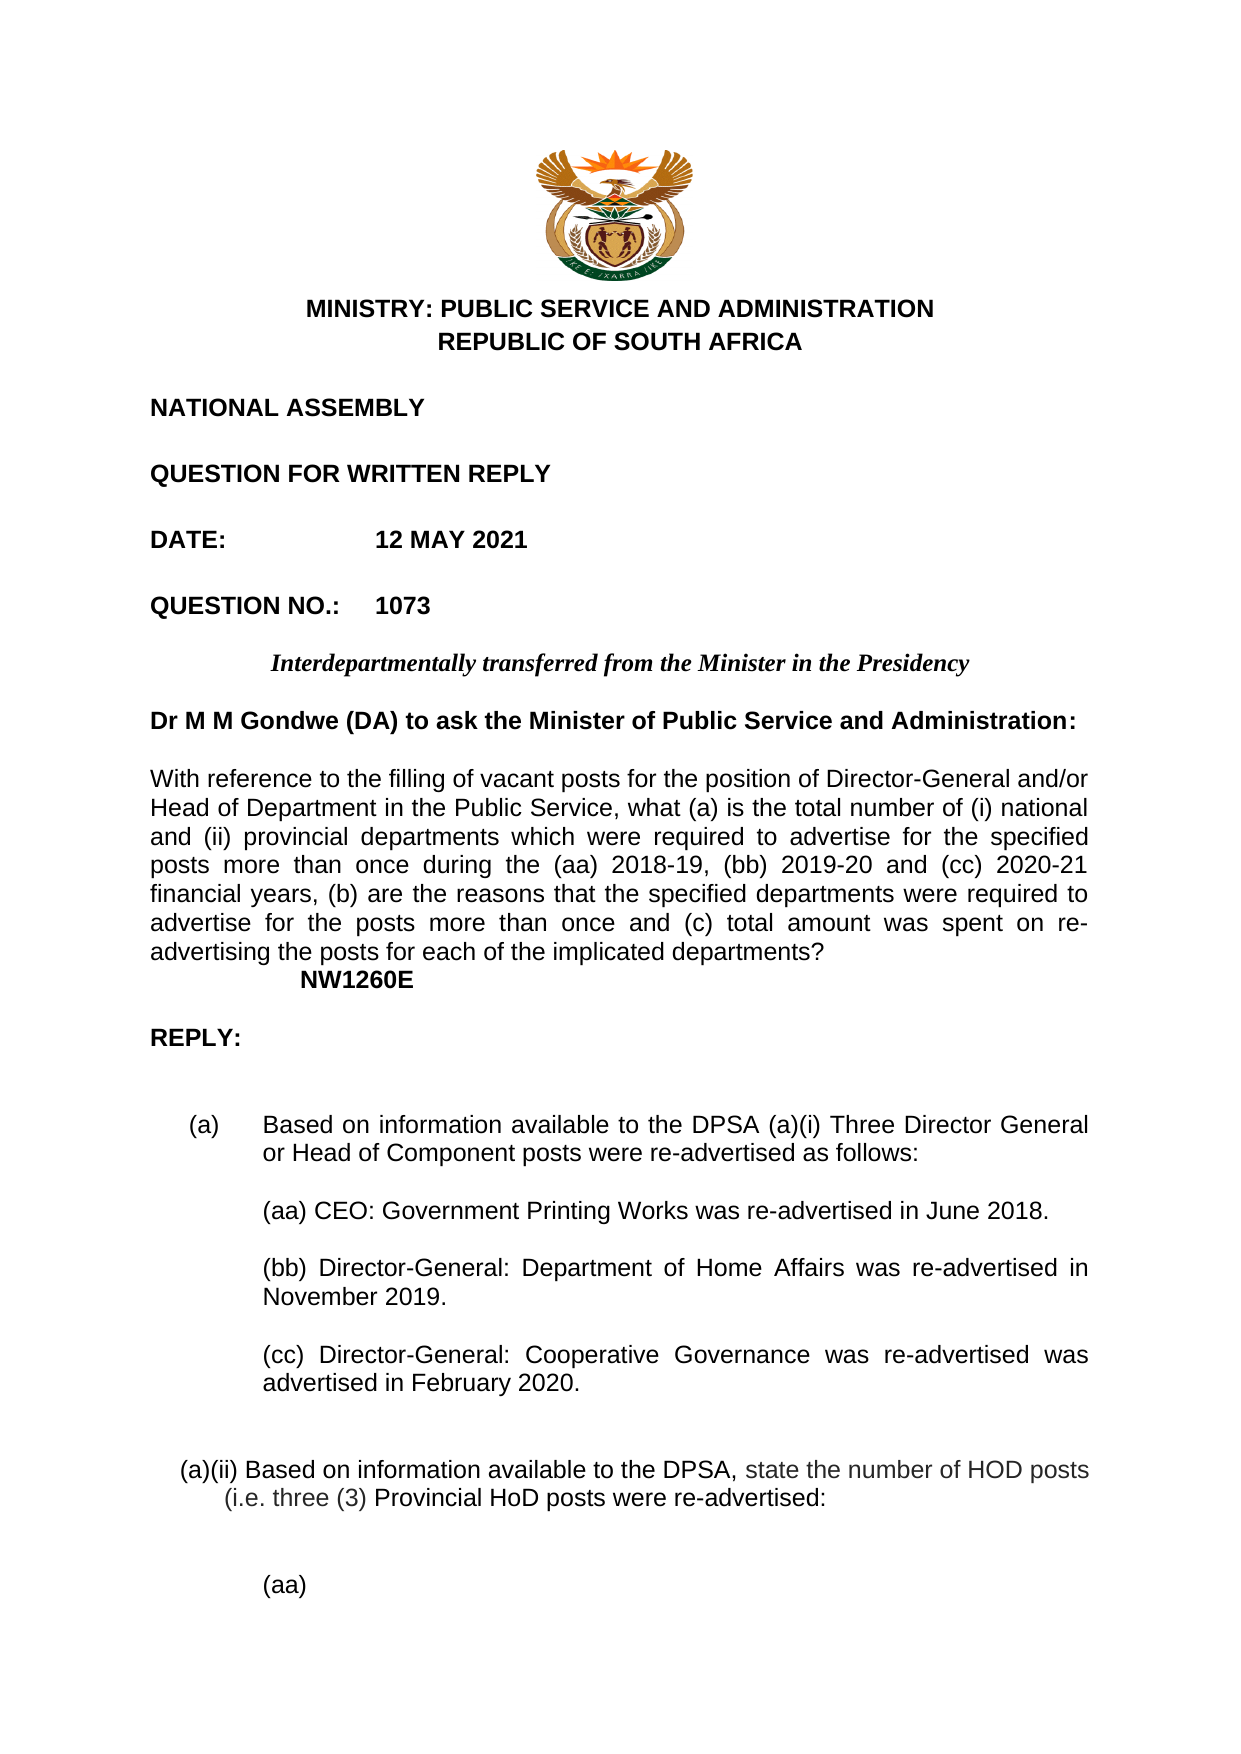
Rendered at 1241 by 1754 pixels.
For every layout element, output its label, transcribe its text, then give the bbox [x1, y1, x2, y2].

text REPLY: [150, 1023, 1090, 1052]
text QUESTION FOR WRITTEN REPLY [150, 459, 1090, 488]
text (a)(ii) Based on information available to the DPSA, state the number of HOD posts (i.e. three (3) Provincial HoD posts were re-advertised: [179, 1455, 1090, 1512]
text Interdepartmentally transferred from the Minister in the Presidency [150, 648, 1090, 677]
picture [536, 150, 693, 281]
text With reference to the filling of vacant posts for the position of Director-General and/or Head of Department in the Public Service, what (a) is the total number of (i) national and (ii) provincial departments which were required to advertise for the specified posts more than once during the (aa) 2018-19, (bb) 2019-20 and (cc) 2020-21 financial years, (b) are the reasons that the specified departments were required to advertise for the posts more than once and (c) total amount was spent on re-advertising the posts for each of the implicated departments? NW1260E [150, 764, 1090, 994]
text NATIONAL ASSEMBLY [150, 393, 1090, 422]
text QUESTION NO.: 1073 [150, 591, 1090, 620]
text MINISTRY: PUBLIC SERVICE AND ADMINISTRATION [150, 294, 1090, 322]
list Based on information available to the DPSA (a)(i) Three Director General or Head of Component posts were re-advertised as follows: [189, 1110, 1090, 1167]
text Dr M M Gondwe (DA) to ask the Minister of Public Service and Administration: [150, 706, 1090, 735]
text DATE: 12 MAY 2021 [150, 525, 1090, 554]
text (aa) CEO: Government Printing Works was re-advertised in June 2018. [262, 1196, 1090, 1225]
text (cc) Director-General: Cooperative Governance was re-advertised was advertised in February 2020. [262, 1340, 1090, 1397]
text (bb) Director-General: Department of Home Affairs was re-advertised in November 2019. [262, 1253, 1090, 1311]
text (aa) [262, 1570, 1090, 1598]
text REPUBLIC OF SOUTH AFRICA [150, 327, 1090, 356]
